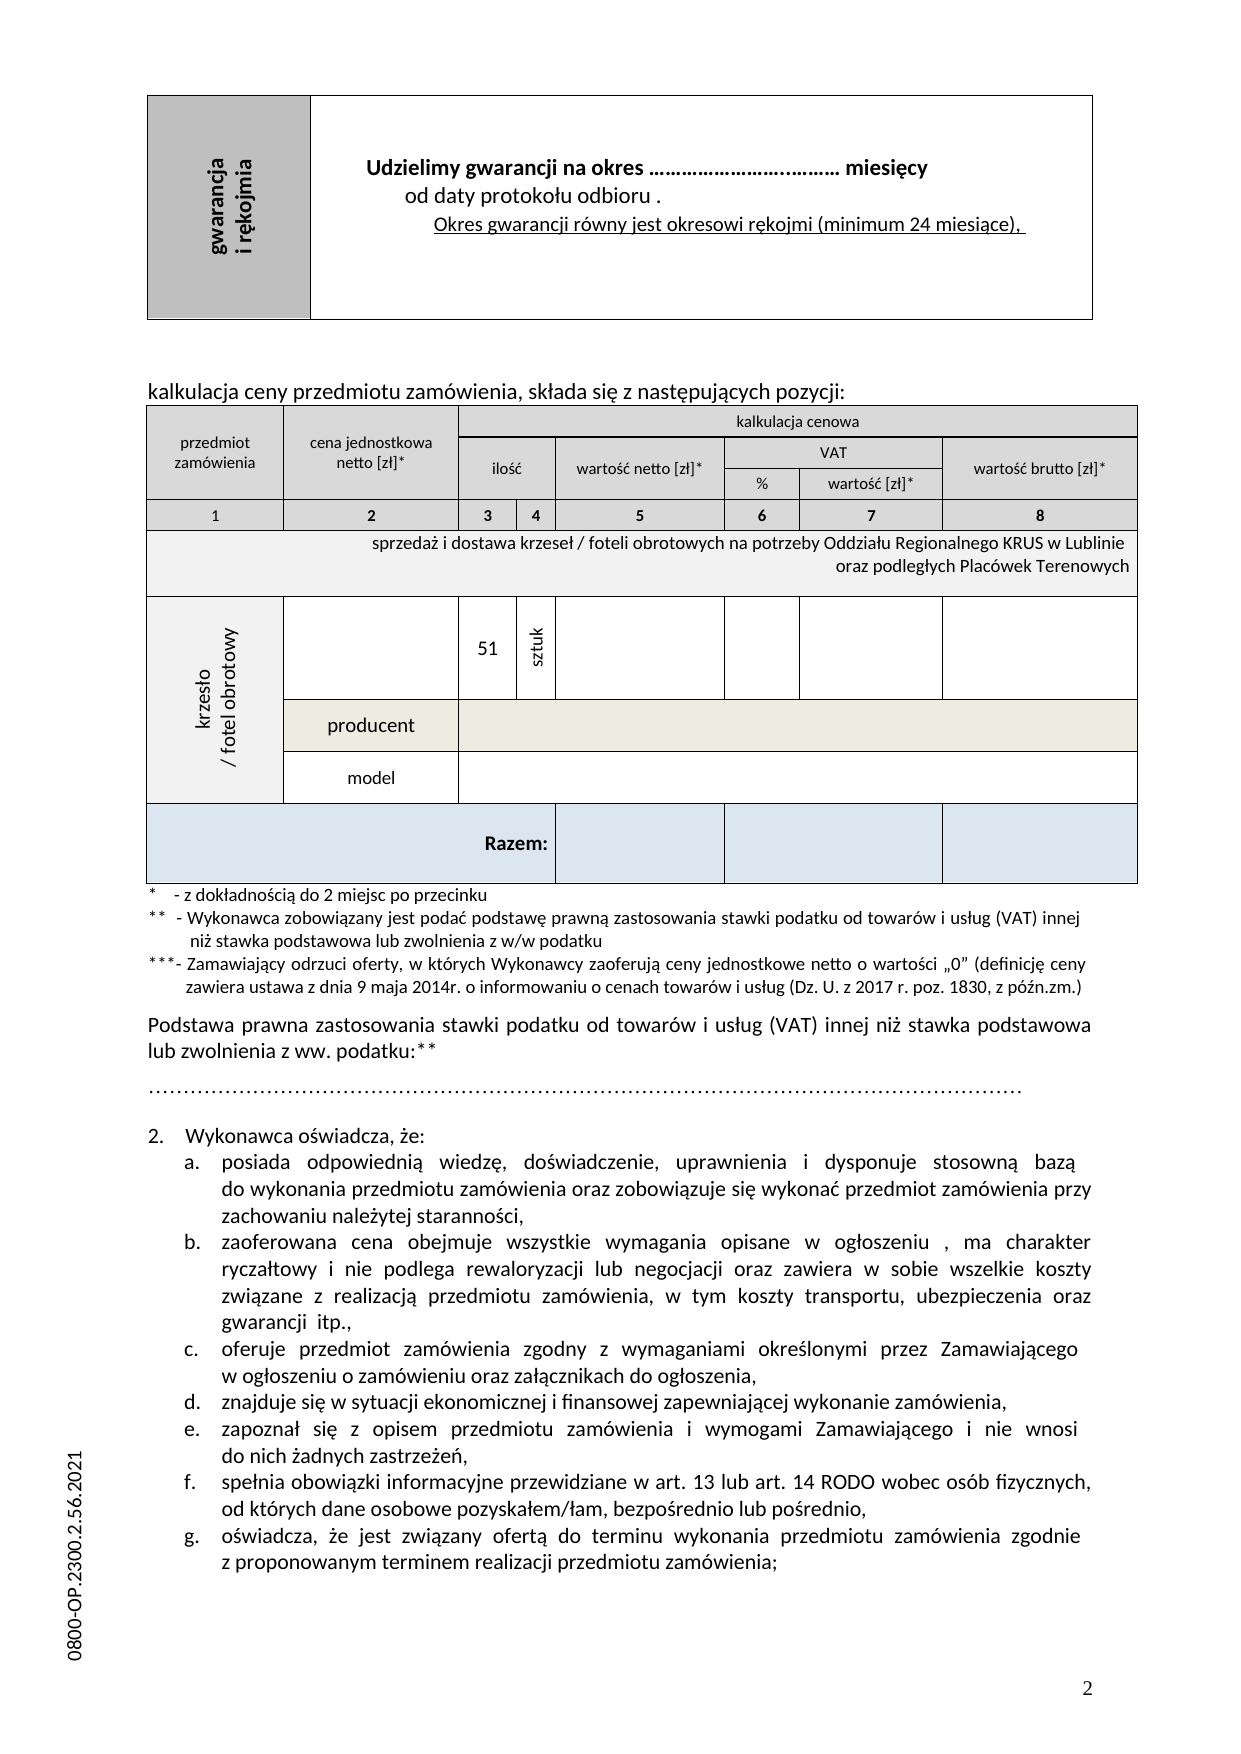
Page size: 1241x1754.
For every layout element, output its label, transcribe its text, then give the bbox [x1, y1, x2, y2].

table_cell 51 [459, 597, 516, 699]
table_cell sztuk [517, 597, 555, 699]
table_cell wartość [zł]* [800, 469, 942, 499]
table_cell [943, 804, 1137, 882]
table_cell 1 [147, 500, 283, 530]
table_cell wartość brutto [zł]* [943, 438, 1137, 499]
text kalkulacja ceny przedmiotu zamówienia, składa się z następujących pozycji: [148, 377, 1092, 405]
table_cell VAT [725, 438, 942, 468]
list znajduje się w sytuacji ekonomicznej i finansowej zapewniającej wykonanie zamówienia, [184, 1388, 1092, 1415]
table_cell [284, 597, 458, 699]
text ***- Zamawiający odrzuci oferty, w których Wykonawcy zaoferują ceny jednostkowe netto o wartości „0” (definicję ceny zawiera ustawa z dnia 9 maja 2014r. o informowaniu o cenach towarów i usług (Dz. U. z 2017 r. poz. 1830, z późn.zm.) [148, 952, 1092, 998]
table_cell [725, 804, 942, 882]
table_cell [800, 597, 942, 699]
list Wykonawca oświadcza, że: [148, 1122, 1092, 1148]
table_header kalkulacja cenowa [459, 406, 1137, 436]
list spełnia obowiązki informacyjne przewidziane w art. 13 lub art. 14 RODO wobec osób fizycznych, od których dane osobowe pozyskałem/łam, bezpośrednio lub pośrednio, [184, 1468, 1092, 1522]
table_cell sprzedaż i dostawa krzeseł / foteli obrotowych na potrzeby Oddziału Regionalnego KRUS w Lublinie oraz podległych Placówek Terenowych [147, 531, 1137, 596]
table_cell % [725, 469, 799, 499]
table_cell 3 [459, 500, 516, 530]
list oferuje przedmiot zamówienia zgodny z wymaganiami określonymi przez Zamawiającego w ogłoszeniu o zamówieniu oraz załącznikach do ogłoszenia, [184, 1335, 1092, 1388]
table_cell krzesło / fotel obrotowy [147, 597, 283, 803]
table_header cena jednostkowa netto [zł]* [284, 406, 458, 499]
table_cell 2 [284, 500, 458, 530]
table_header Udzielimy gwarancji na okres ……………………..……… miesięcy od daty protokołu odbioru . Okres gwarancji równy jest okresowi rękojmi (minimum 24 miesiące), [311, 96, 1092, 318]
table_cell 4 [517, 500, 555, 530]
table_cell [556, 804, 724, 882]
table_header przedmiot zamówienia [147, 406, 283, 499]
table_cell model [284, 752, 458, 803]
text ……………………………………………………………………………………………………………… [148, 1074, 1092, 1098]
table_cell Razem: [147, 804, 555, 882]
list zaoferowana cena obejmuje wszystkie wymagania opisane w ogłoszeniu , ma charakter ryczałtowy i nie podlega rewaloryzacji lub negocjacji oraz zawiera w sobie wszelkie koszty związane z realizacją przedmiotu zamówienia, w tym koszty transportu, ubezpieczenia oraz gwarancji itp., [184, 1228, 1092, 1335]
text ** - Wykonawca zobowiązany jest podać podstawę prawną zastosowania stawki podatku od towarów i usług (VAT) innej niż stawka podstawowa lub zwolnienia z w/w podatku [148, 906, 1092, 952]
list posiada odpowiednią wiedzę, doświadczenie, uprawnienia i dysponuje stosowną bazą do wykonania przedmiotu zamówienia oraz zobowiązuje się wykonać przedmiot zamówienia przy zachowaniu należytej staranności, [184, 1148, 1092, 1228]
table_cell 7 [800, 500, 942, 530]
table_cell 5 [556, 500, 724, 530]
list oświadcza, że jest związany ofertą do terminu wykonania przedmiotu zamówienia zgodnie z proponowanym terminem realizacji przedmiotu zamówienia; [184, 1522, 1092, 1575]
table_cell [459, 752, 1137, 803]
table_cell producent [284, 700, 458, 751]
table_cell 8 [943, 500, 1137, 530]
text Podstawa prawna zastosowania stawki podatku od towarów i usług (VAT) innej niż stawka podstawowa lub zwolnienia z ww. podatku:** [148, 1011, 1092, 1064]
table_cell 6 [725, 500, 799, 530]
table_cell wartość netto [zł]* [556, 438, 724, 499]
list zapoznał się z opisem przedmiotu zamówienia i wymogami Zamawiającego i nie wnosi do nich żadnych zastrzeżeń, [184, 1415, 1092, 1468]
text * - z dokładnością do 2 miejsc po przecinku [148, 884, 1092, 906]
table_cell [943, 597, 1137, 699]
table_cell [459, 700, 1137, 751]
table_cell [725, 597, 799, 699]
table_cell [556, 597, 724, 699]
table_cell ilość [459, 438, 555, 499]
table_header gwarancja i rękojmia [148, 96, 310, 318]
